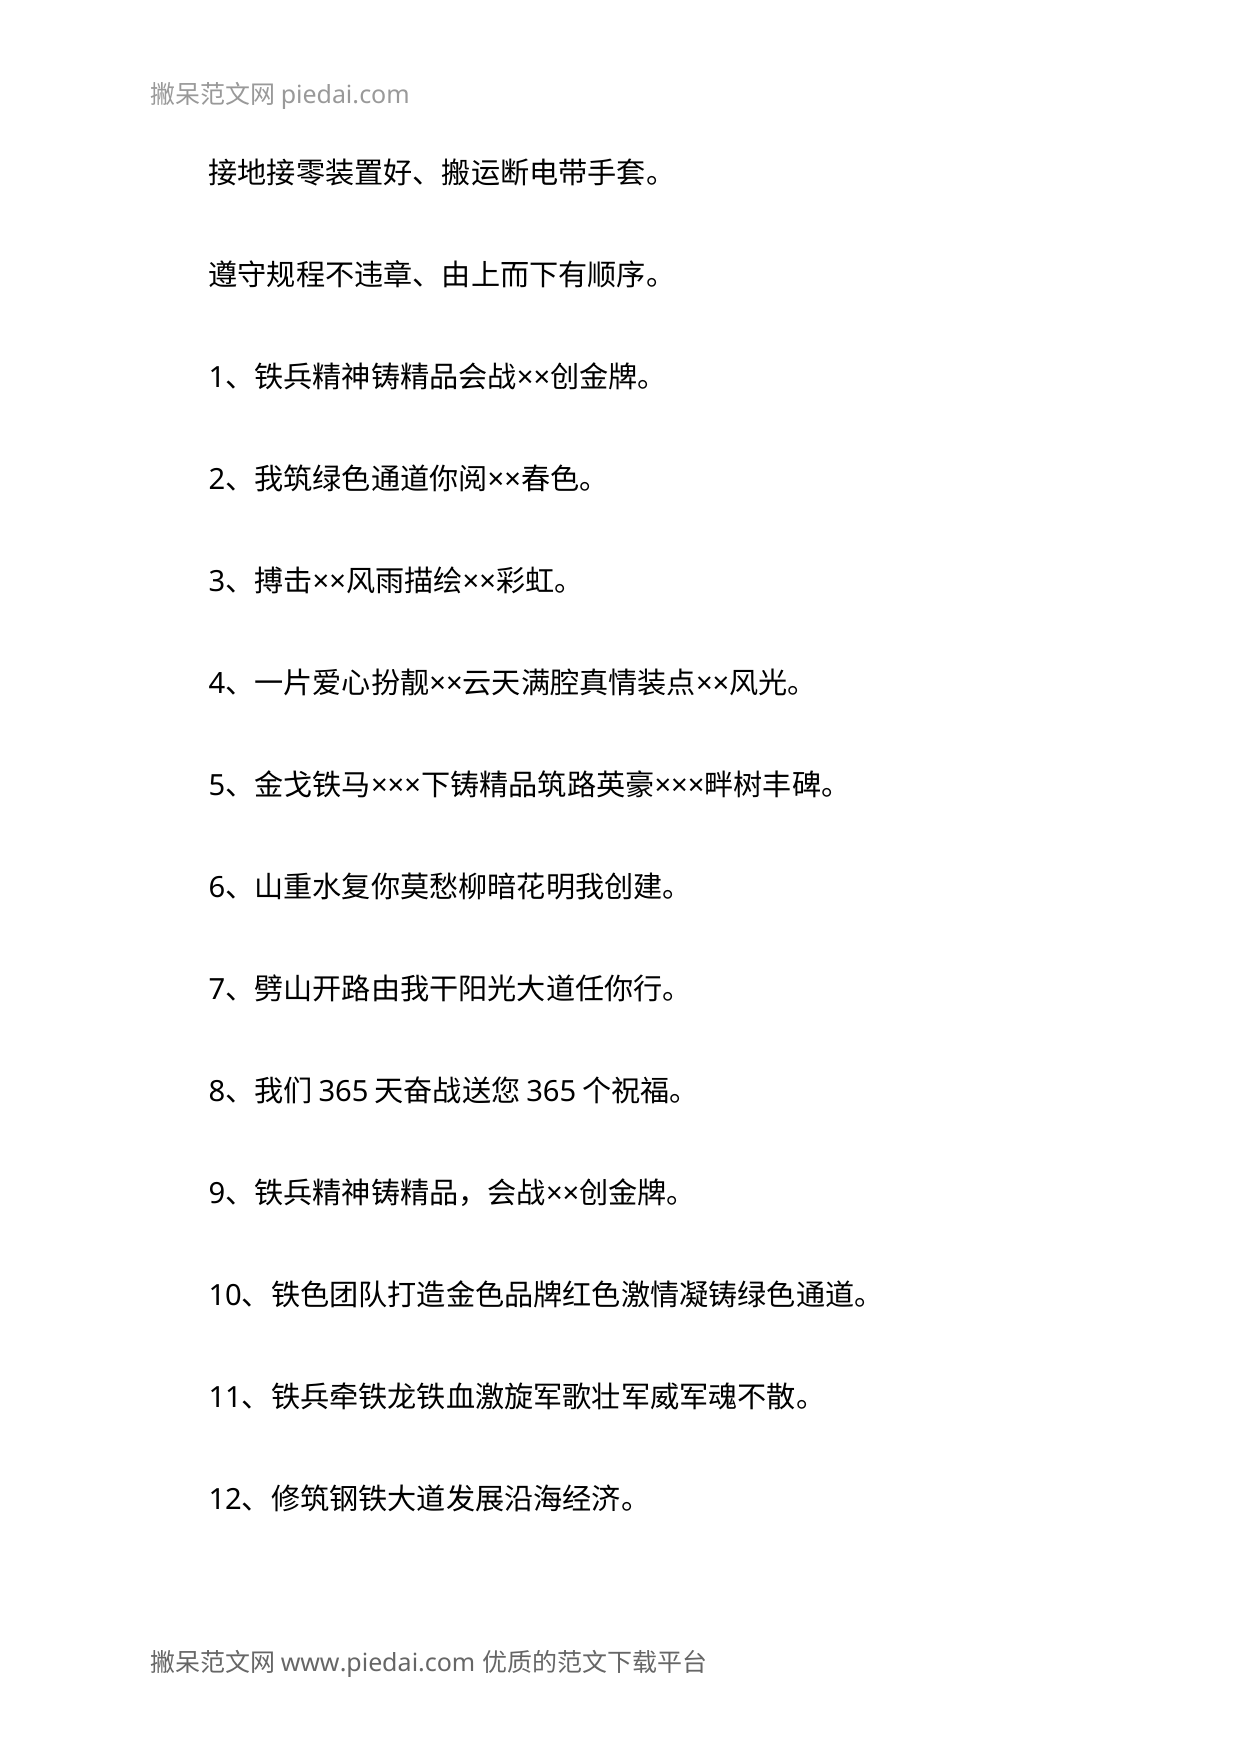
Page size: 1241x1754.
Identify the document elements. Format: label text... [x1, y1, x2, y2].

text 8、我们365天奋战送您365个祝福。 [150, 1067, 1090, 1110]
text 6、山重水复你莫愁柳暗花明我创建。 [150, 863, 1090, 906]
text 接地接零装置好、搬运断电带手套。 [150, 150, 1090, 192]
text 1、铁兵精神铸精品会战××创金牌。 [150, 353, 1090, 396]
text 12、修筑钢铁大道发展沿海经济。 [150, 1475, 1090, 1518]
text 5、金戈铁马×××下铸精品筑路英豪×××畔树丰碑。 [150, 761, 1090, 804]
text 7、劈山开路由我干阳光大道任你行。 [150, 965, 1090, 1008]
text 4、一片爱心扮靓××云天满腔真情装点××风光。 [150, 659, 1090, 702]
text 2、我筑绿色通道你阅××春色。 [150, 456, 1090, 498]
text 3、搏击××风雨描绘××彩虹。 [150, 557, 1090, 600]
text 遵守规程不违章、由上而下有顺序。 [150, 252, 1090, 294]
text 10、铁色团队打造金色品牌红色激情凝铸绿色通道。 [150, 1271, 1090, 1314]
text 11、铁兵牵铁龙铁血激旋军歌壮军威军魂不散。 [150, 1373, 1090, 1416]
text 9、铁兵精神铸精品，会战××创金牌。 [150, 1169, 1090, 1212]
